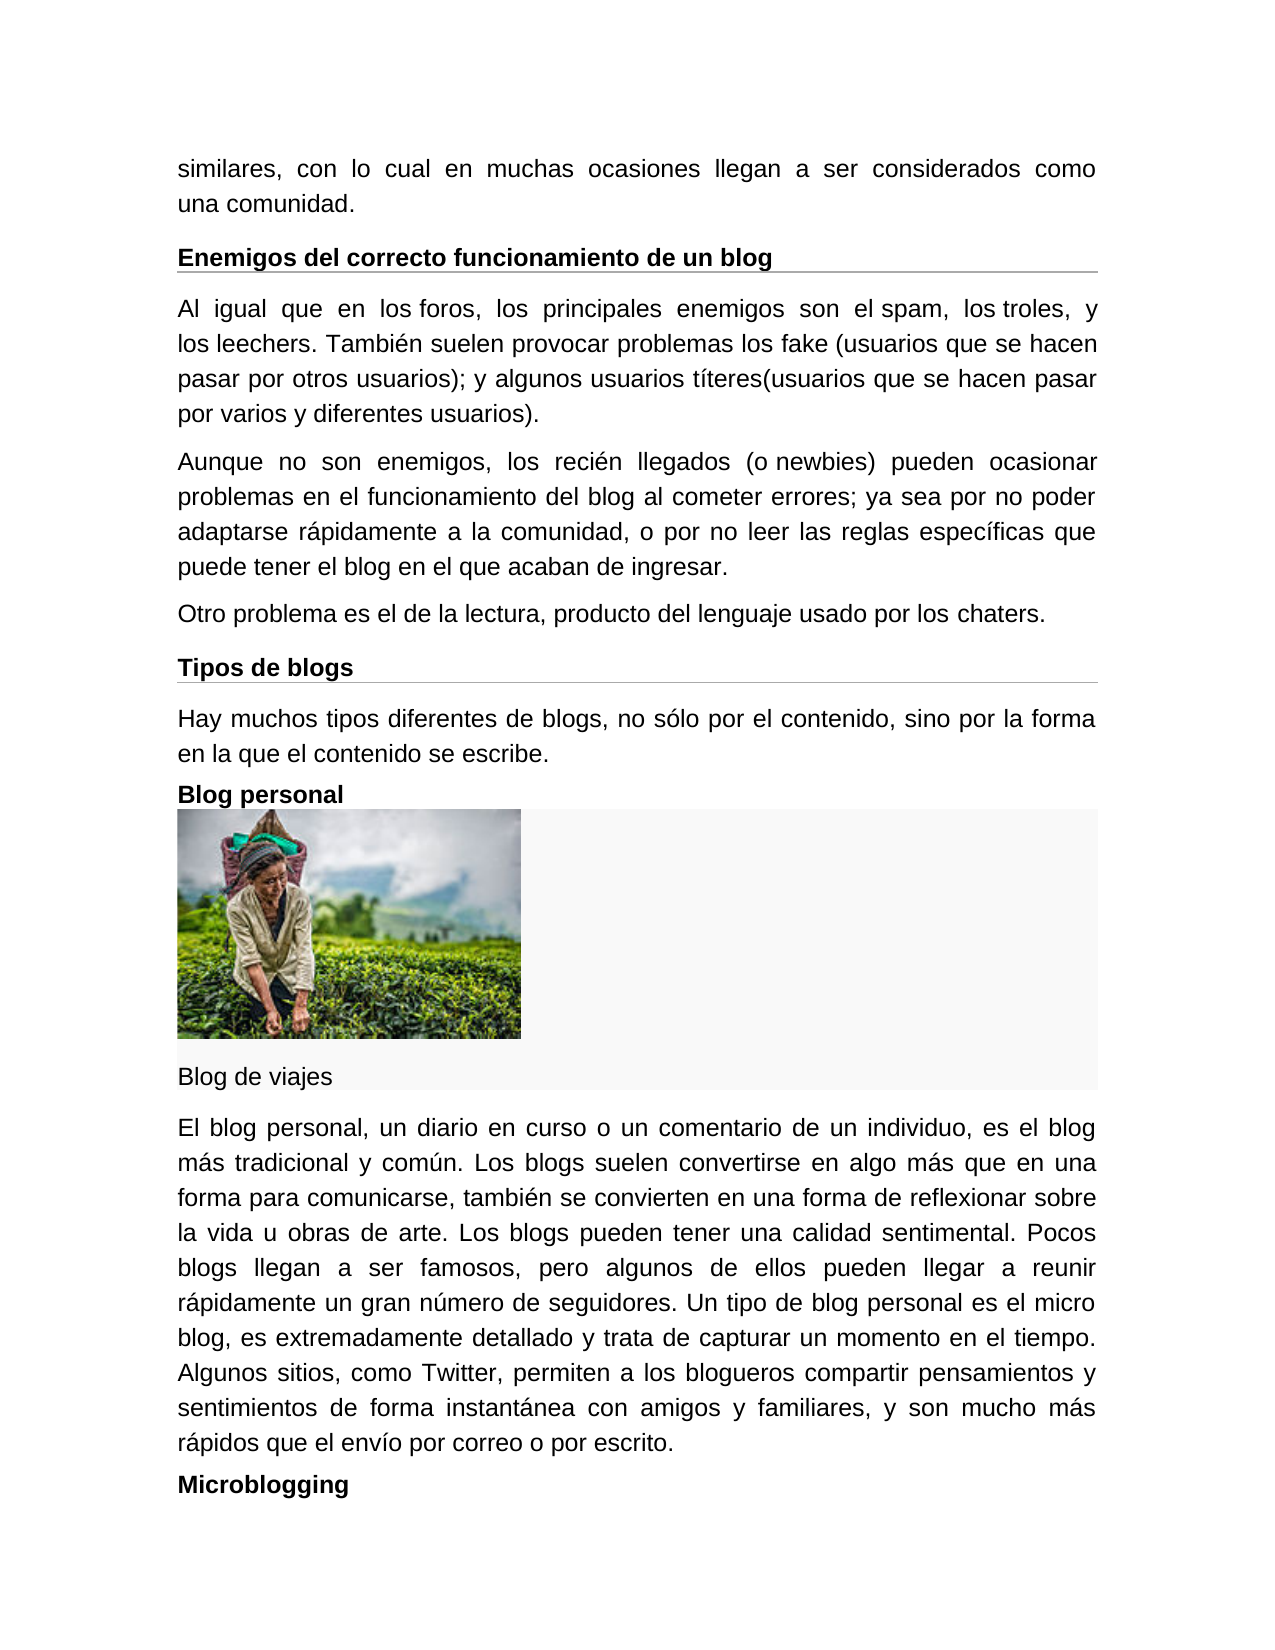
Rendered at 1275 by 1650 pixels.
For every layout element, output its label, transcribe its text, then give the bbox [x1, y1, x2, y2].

subtitle Blog personal [177, 780, 1098, 809]
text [177, 148, 1098, 218]
text Otro problema es el de la lectura, producto del lenguaje usado por los chaters. [177, 593, 1098, 628]
text Blog de viajes [177, 1055, 1098, 1090]
text Al igual que en los foros, los principales enemigos son el spam, los troles, y los leechers. También suelen provocar problemas los fake (usuarios que se hacen pasar por otros usuarios); y algunos usuarios títeres(usuarios que se hacen pasar por varios y diferentes usuarios). [177, 288, 1098, 428]
subtitle Tipos de blogs [177, 653, 1098, 682]
text Hay muchos tipos diferentes de blogs, no sólo por el contenido, sino por la forma en la que el contenido se escribe. [177, 698, 1098, 768]
text Aunque no son enemigos, los recién llegados (o newbies) pueden ocasionar problemas en el funcionamiento del blog al cometer errores; ya sea por no poder adaptarse rápidamente a la comunidad, o por no leer las reglas específicas que puede tener el blog en el que acaban de ingresar. [177, 440, 1098, 580]
subtitle Enemigos del correcto funcionamiento de un blog [177, 243, 1098, 271]
subtitle Microblogging [177, 1469, 1098, 1498]
picture [177, 809, 521, 1039]
text El blog personal, un diario en curso o un comentario de un individuo, es el blog más tradicional y común. Los blogs suelen convertirse en algo más que en una forma para comunicarse, también se convierten en una forma de reflexionar sobre la vida u obras de arte. Los blogs pueden tener una calidad sentimental. Pocos blogs llegan a ser famosos, pero algunos de ellos pueden llegar a reunir rápidamente un gran número de seguidores. Un tipo de blog personal es el micro blog, es extremadamente detallado y trata de capturar un momento en el tiempo. Algunos sitios, como Twitter, permiten a los blogueros compartir pensamientos y sentimientos de forma instantánea con amigos y familiares, y son mucho más rápidos que el envío por correo o por escrito. [177, 1107, 1098, 1457]
